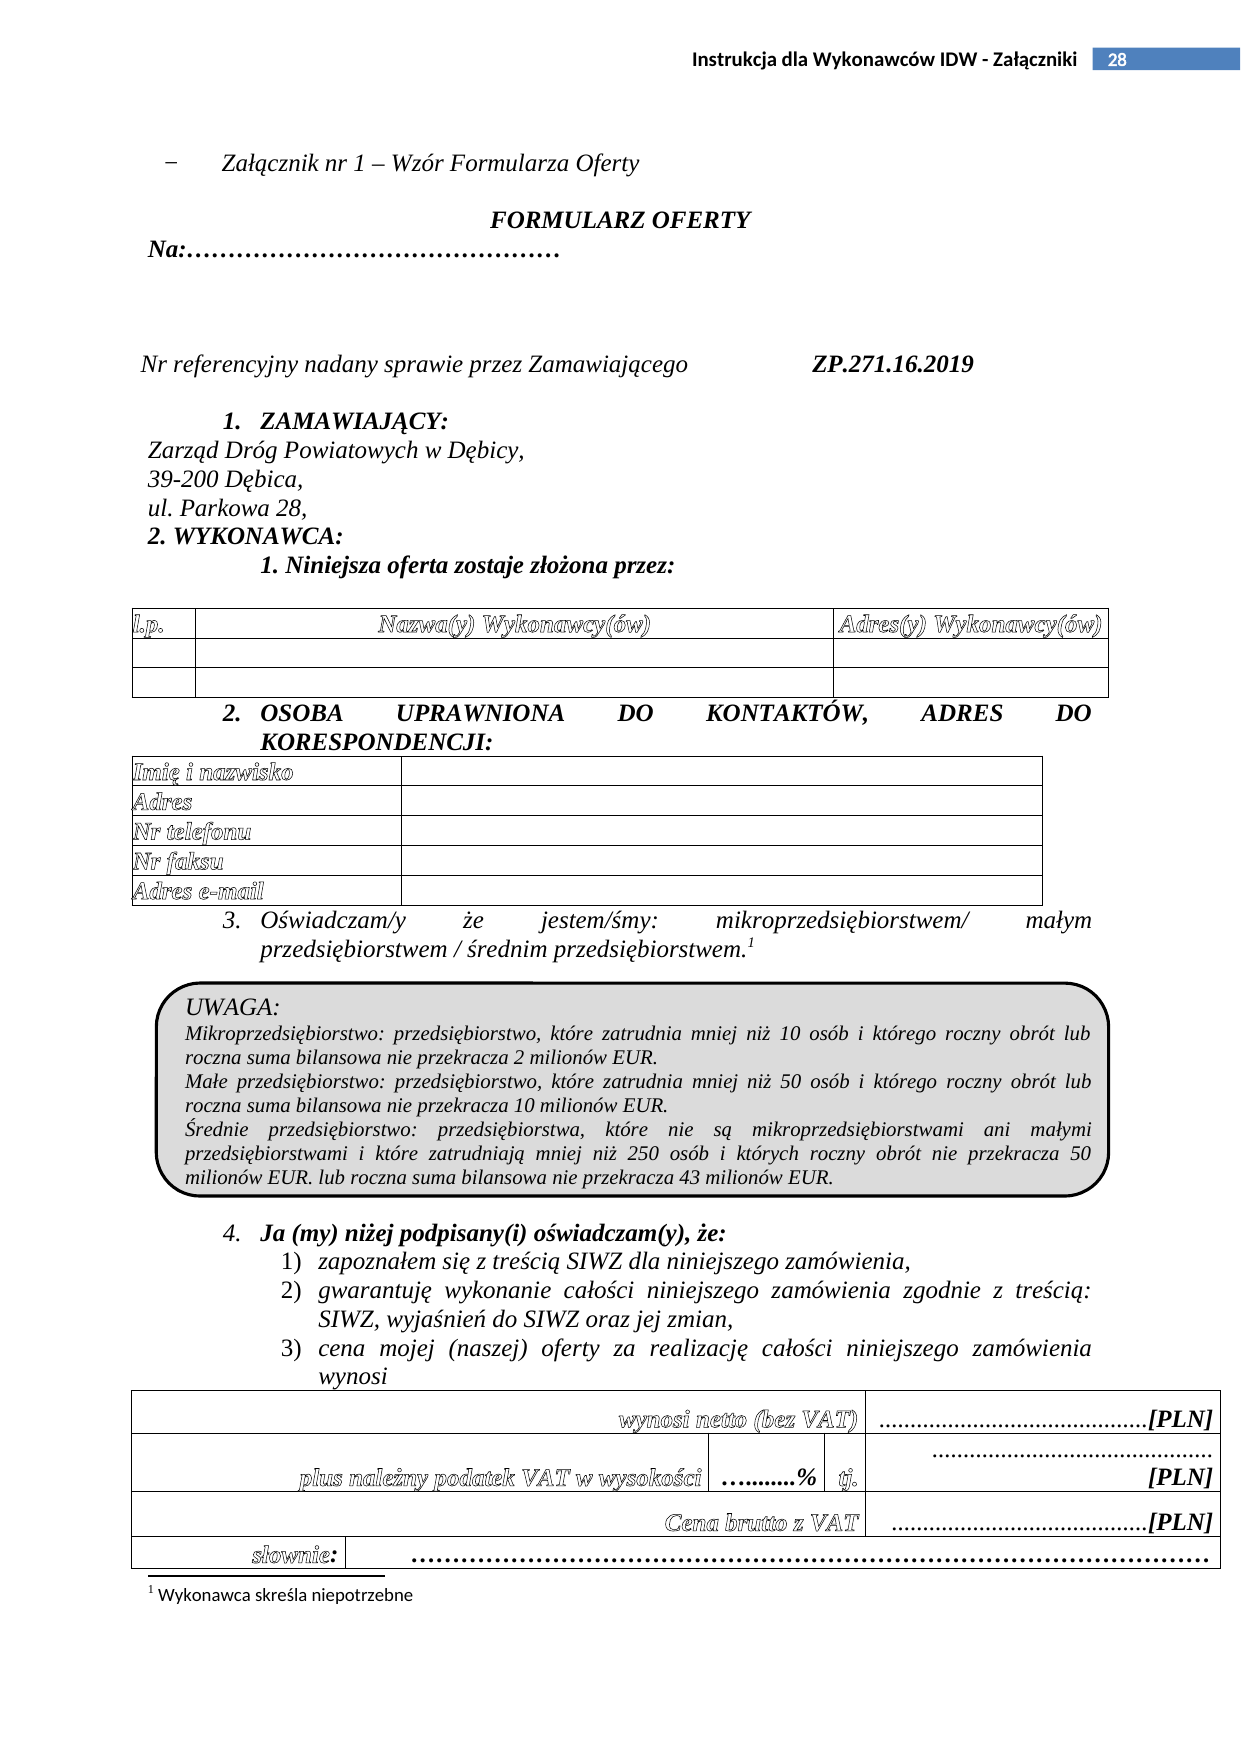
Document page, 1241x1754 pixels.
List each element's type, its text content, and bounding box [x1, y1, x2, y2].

table_cell [196, 639, 833, 667]
table_cell Nr faksu [133, 846, 401, 875]
text 2. WYKONAWCA: [148, 521, 1093, 550]
text 39-200 Dębica, [148, 464, 1093, 493]
table_cell Cena brutto z VAT [132, 1492, 865, 1536]
table_cell słownie: [132, 1537, 345, 1568]
table_cell Adres [133, 786, 401, 815]
list ZAMAWIAJĄCY: [223, 406, 1093, 435]
table_header Nr referencyjny nadany sprawie przez Zamawiającego [140, 349, 812, 378]
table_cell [346, 1537, 1220, 1568]
table_header Adres(y) Wykonawcy(ów) [834, 609, 1108, 637]
text Mikroprzedsiębiorstwo: przedsiębiorstwo, które zatrudnia mniej niż 10 osób i którego roczny obrót lub roczna suma bilansowa nie przekracza 2 milionów EUR. [185, 1021, 1093, 1069]
table_cell [196, 668, 833, 697]
table_header Nazwa(y) Wykonawcy(ów) [196, 609, 833, 637]
table_cell Nr telefonu [133, 816, 401, 845]
table_header wynosi netto (bez VAT) [132, 1391, 865, 1433]
table_cell .............................................[PLN] [866, 1434, 1220, 1491]
table_cell [402, 816, 1042, 845]
text Średnie przedsiębiorstwo: przedsiębiorstwa, które nie są mikroprzedsiębiorstwami ani małymi przedsiębiorstwami i które zatrudniają mniej niż 250 osób i których roczny obrót nie przekracza 50 milionów EUR. lub roczna suma bilansowa nie przekracza 43 milionów EUR. [185, 1117, 1093, 1189]
list OSOBA UPRAWNIONA DO KONTAKTÓW, ADRES DO KORESPONDENCJI: [223, 698, 1093, 756]
table_header [402, 757, 1042, 785]
list zapoznałem się z treścią SIWZ dla niniejszego zamówienia, [281, 1246, 1093, 1275]
table_header ...........................................[PLN] [866, 1391, 1220, 1433]
table_cell .........................................[PLN] [866, 1492, 1220, 1536]
table_cell plus należny podatek VAT w wysokości [132, 1434, 708, 1491]
text FORMULARZ OFERTY [148, 205, 1093, 234]
table_cell [133, 668, 195, 697]
table_cell …........% [709, 1434, 824, 1491]
list Załącznik nr 1 – Wzór Formularza Oferty [162, 148, 1093, 176]
table_header ZP.271.16.2019 [812, 349, 1085, 378]
text Małe przedsiębiorstwo: przedsiębiorstwo, które zatrudnia mniej niż 50 osób i którego roczny obrót lub roczna suma bilansowa nie przekracza 10 milionów EUR. [185, 1069, 1093, 1117]
table_cell [402, 846, 1042, 875]
text Zarząd Dróg Powiatowych w Dębicy, [148, 435, 1093, 464]
table_cell [834, 668, 1108, 697]
table_cell [402, 786, 1042, 815]
text 1. Niniejsza oferta zostaje złożona przez: [260, 550, 1093, 608]
table_cell tj. [825, 1434, 865, 1491]
table_cell [834, 639, 1108, 667]
list gwarantuję wykonanie całości niniejszego zamówienia zgodnie z treścią: SIWZ, wyjaśnień do SIWZ oraz jej zmian, [281, 1275, 1093, 1333]
table_cell Adres e-mail [133, 876, 401, 904]
text Na:……………………………………… [148, 234, 1093, 263]
table_cell [133, 639, 195, 667]
list Ja (my) niżej podpisany(i) oświadczam(y), że: [223, 1218, 1093, 1246]
table_header Imię i nazwisko [133, 757, 401, 785]
text UWAGA: [185, 992, 1093, 1021]
list Oświadczam/y że jestem/śmy: mikroprzedsiębiorstwem/ małym przedsiębiorstwem / średnim przedsiębiorstwem. [223, 906, 1093, 963]
text ul. Parkowa 28, [148, 493, 1093, 521]
list cena mojej (naszej) oferty za realizację całości niniejszego zamówienia wynosi [281, 1333, 1093, 1390]
table_cell [402, 876, 1042, 904]
table_header l.p. [133, 609, 195, 637]
